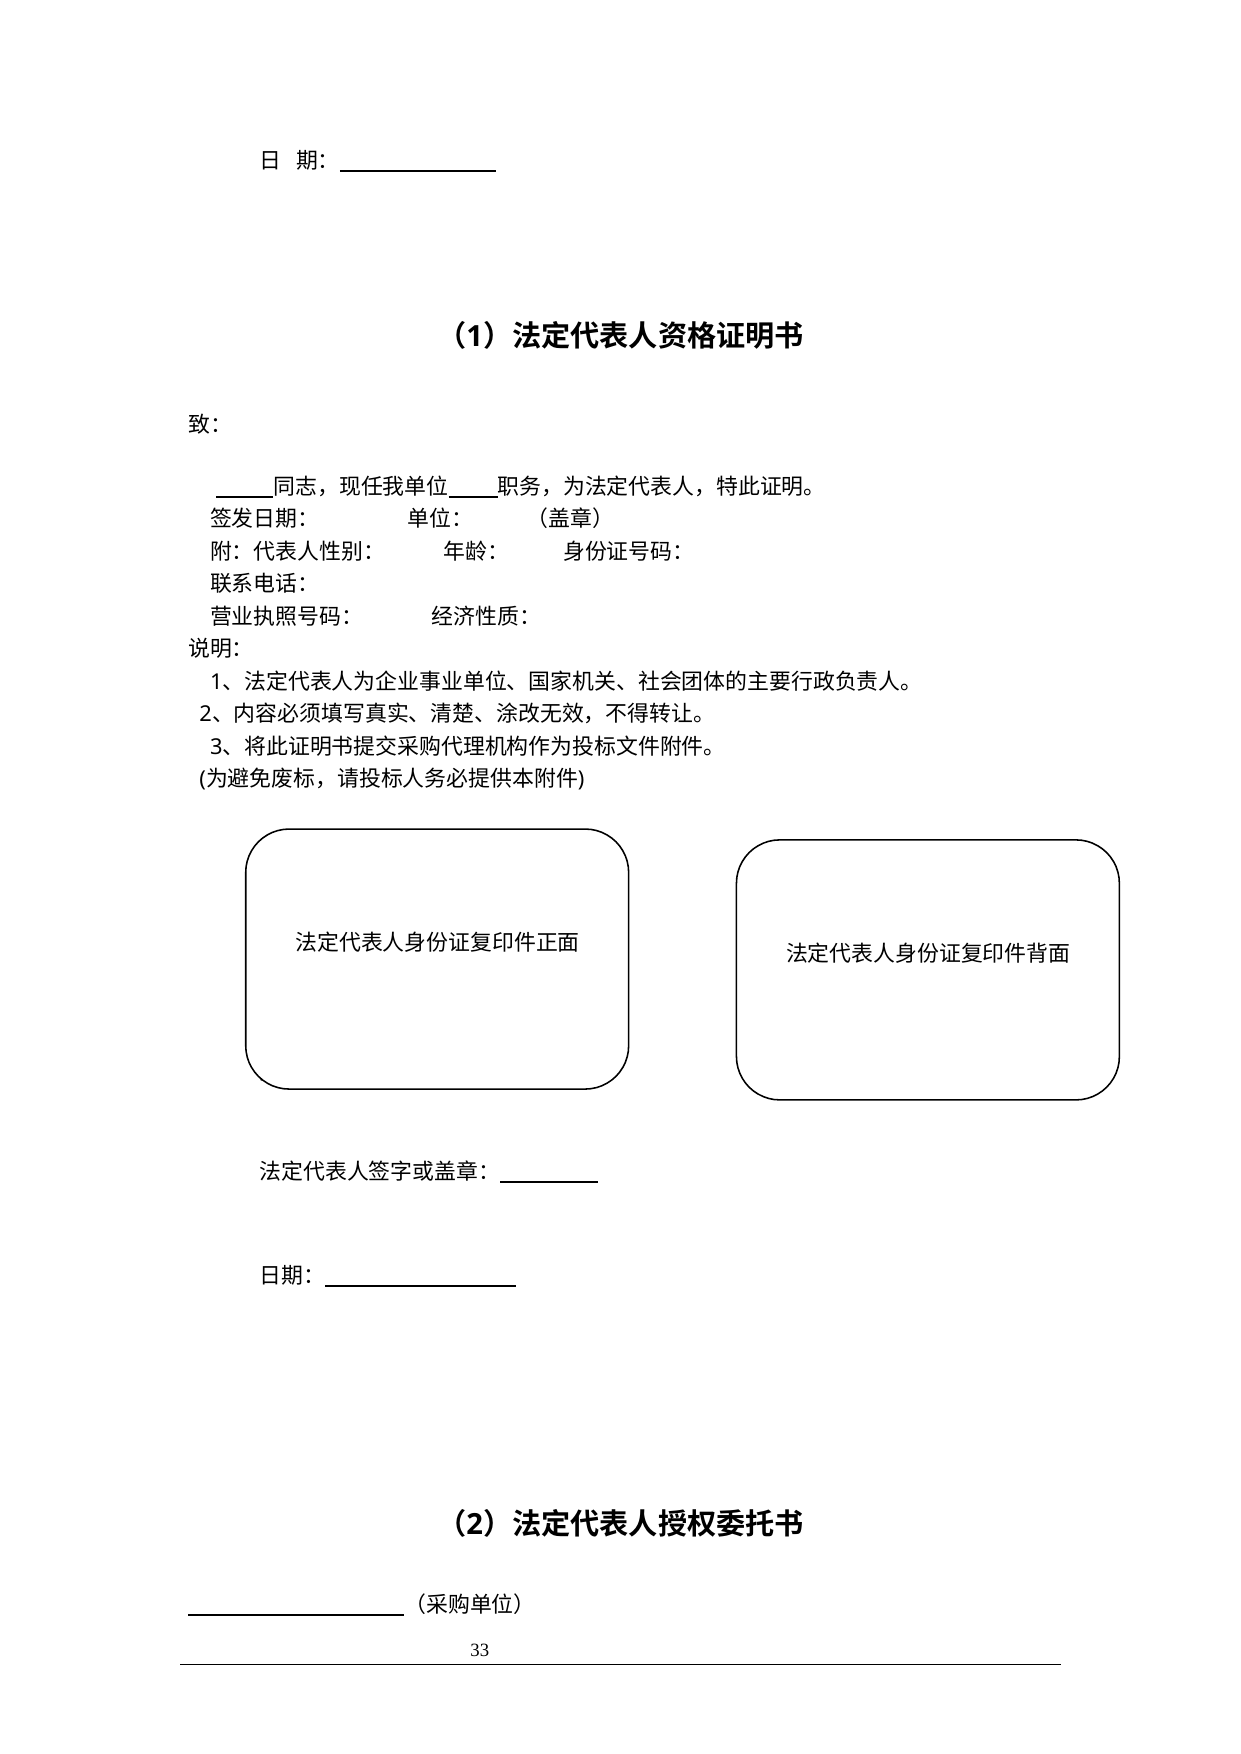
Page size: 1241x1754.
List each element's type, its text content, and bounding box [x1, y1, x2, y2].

text （1）法定代表人资格证明书 [188, 301, 1053, 366]
text 联系电话： [188, 566, 1053, 598]
text 营业执照号码： 经济性质： [188, 598, 1053, 631]
text 同志，现任我单位 职务，为法定代表人，特此证明。 [188, 468, 1053, 501]
text （2）法定代表人授权委托书 [188, 1489, 1053, 1554]
text 说明： [188, 631, 1053, 663]
text 投标人（盖章）： [188, 1053, 269, 1086]
text （采购单位） [188, 1587, 1053, 1619]
text 致： [188, 391, 1053, 443]
text 法定代表人签字或盖章： [188, 1138, 1053, 1190]
text 投标人（盖章）： [606, 1053, 746, 1086]
text 日 期： [188, 132, 1053, 178]
text 2、内容必须填写真实、清楚、涂改无效，不得转让。 [188, 696, 1053, 728]
text 3、将此证明书提交采购代理机构作为投标文件附件。 [188, 728, 1053, 761]
text 1、法定代表人为企业事业单位、国家机关、社会团体的主要行政负责人。 [188, 663, 1053, 696]
text 日期： [188, 1242, 1053, 1294]
text 签发日期： 单位： （盖章） [188, 501, 1053, 533]
text (为避免废标，请投标人务必提供本附件) [188, 761, 1053, 793]
text 附：代表人性别： 年龄： 身份证号码： [188, 533, 1053, 566]
